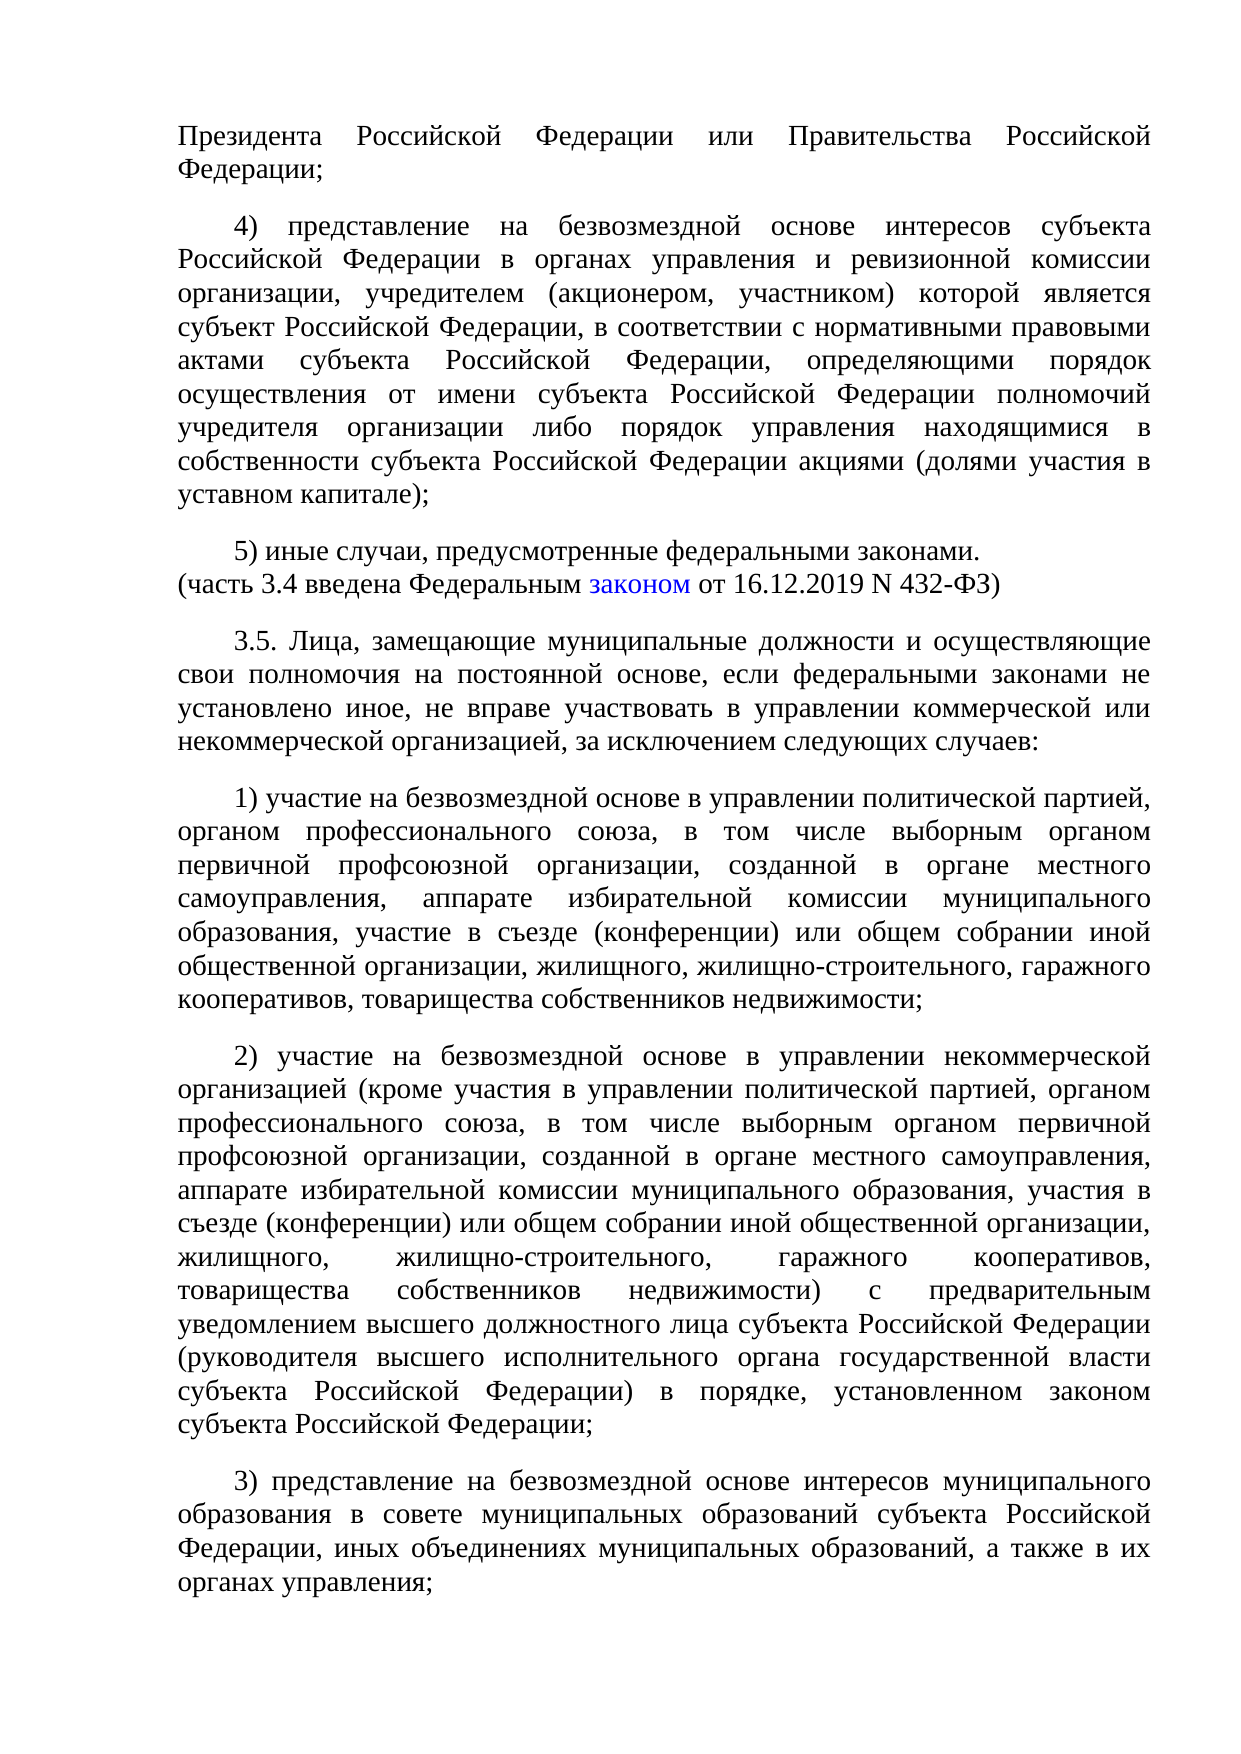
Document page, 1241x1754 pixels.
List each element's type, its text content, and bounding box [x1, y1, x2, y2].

text (часть 3.4 введена Федеральным законом от 16.12.2019 N 432-ФЗ) [177, 566, 1152, 600]
text 2) участие на безвозмездной основе в управлении некоммерческой организацией (кроме участия в управлении политической партией, органом профессионального союза, в том числе выборным органом первичной профсоюзной организации, созданной в органе местного самоуправления, аппарате избирательной комиссии муниципального образования, участия в съезде (конференции) или общем собрании иной общественной организации, жилищного, жилищно-строительного, гаражного кооперативов, товарищества собственников недвижимости) с предварительным уведомлением высшего должностного лица субъекта Российской Федерации (руководителя высшего исполнительного органа государственной власти субъекта Российской Федерации) в порядке, установленном законом субъекта Российской Федерации; [177, 1038, 1152, 1440]
text 3) представление на безвозмездной основе интересов муниципального образования в совете муниципальных образований субъекта Российской Федерации, иных объединениях муниципальных образований, а также в их органах управления; [177, 1463, 1152, 1597]
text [177, 118, 1152, 185]
text 3.5. Лица, замещающие муниципальные должности и осуществляющие свои полномочия на постоянной основе, если федеральными законами не установлено иное, не вправе участвовать в управлении коммерческой или некоммерческой организацией, за исключением следующих случаев: [177, 623, 1152, 757]
text 4) представление на безвозмездной основе интересов субъекта Российской Федерации в органах управления и ревизионной комиссии организации, учредителем (акционером, участником) которой является субъект Российской Федерации, в соответствии с нормативными правовыми актами субъекта Российской Федерации, определяющими порядок осуществления от имени субъекта Российской Федерации полномочий учредителя организации либо порядок управления находящимися в собственности субъекта Российской Федерации акциями (долями участия в уставном капитале); [177, 208, 1152, 510]
text 5) иные случаи, предусмотренные федеральными законами. [177, 533, 1152, 566]
text 1) участие на безвозмездной основе в управлении политической партией, органом профессионального союза, в том числе выборным органом первичной профсоюзной организации, созданной в органе местного самоуправления, аппарате избирательной комиссии муниципального образования, участие в съезде (конференции) или общем собрании иной общественной организации, жилищного, жилищно-строительного, гаражного кооперативов, товарищества собственников недвижимости; [177, 780, 1152, 1015]
